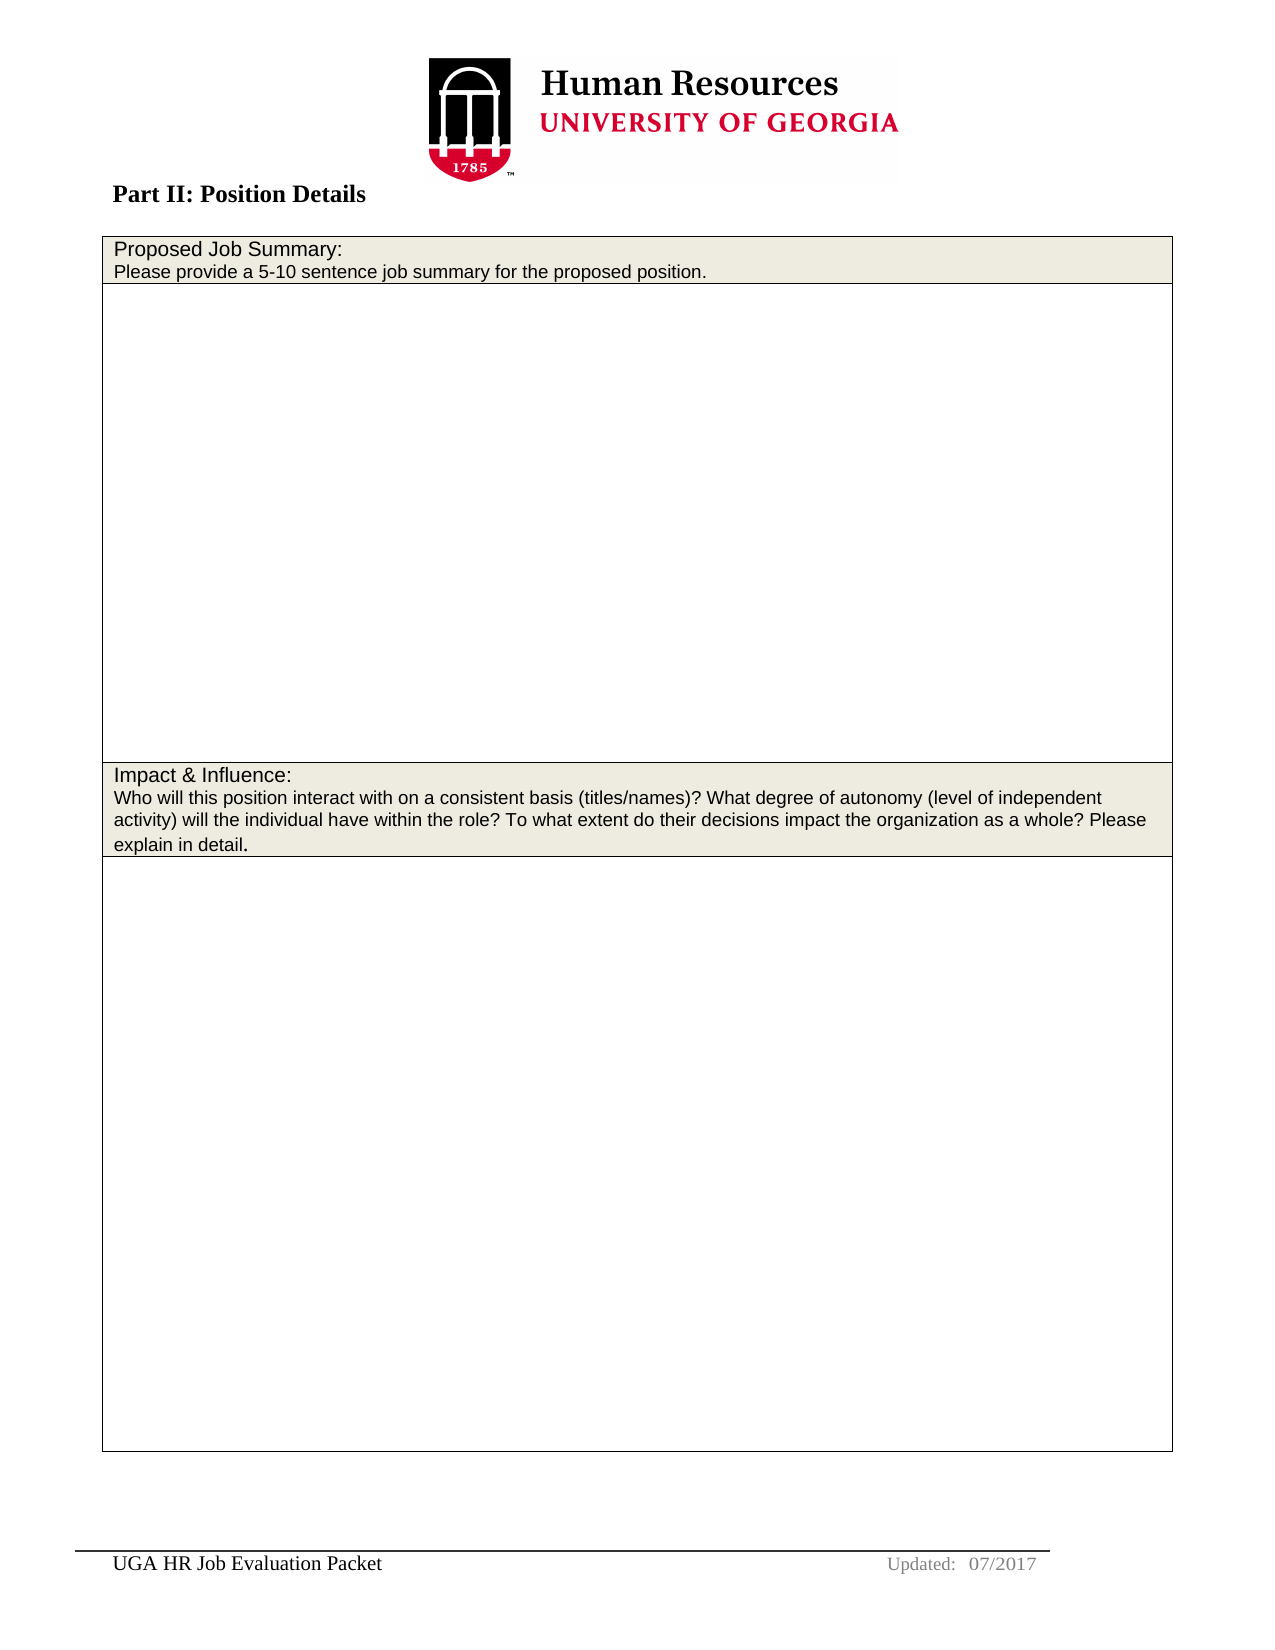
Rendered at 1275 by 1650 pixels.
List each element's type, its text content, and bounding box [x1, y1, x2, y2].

text Part II: Position Details [112, 179, 1162, 207]
table_header Proposed Job Summary: Please provide a 5-10 sentence job summary for the proposed position. [103, 237, 1172, 283]
table_cell [103, 284, 1172, 762]
picture [425, 54, 899, 179]
table_cell Impact & Influence: Who will this position interact with on a consistent basis (titles/names)? What degree of autonomy (level of independent activity) will the individual have within the role? To what extent do their decisions impact the organization as a whole? Please explain in detail. [103, 763, 1172, 856]
table_cell [103, 857, 1172, 1451]
